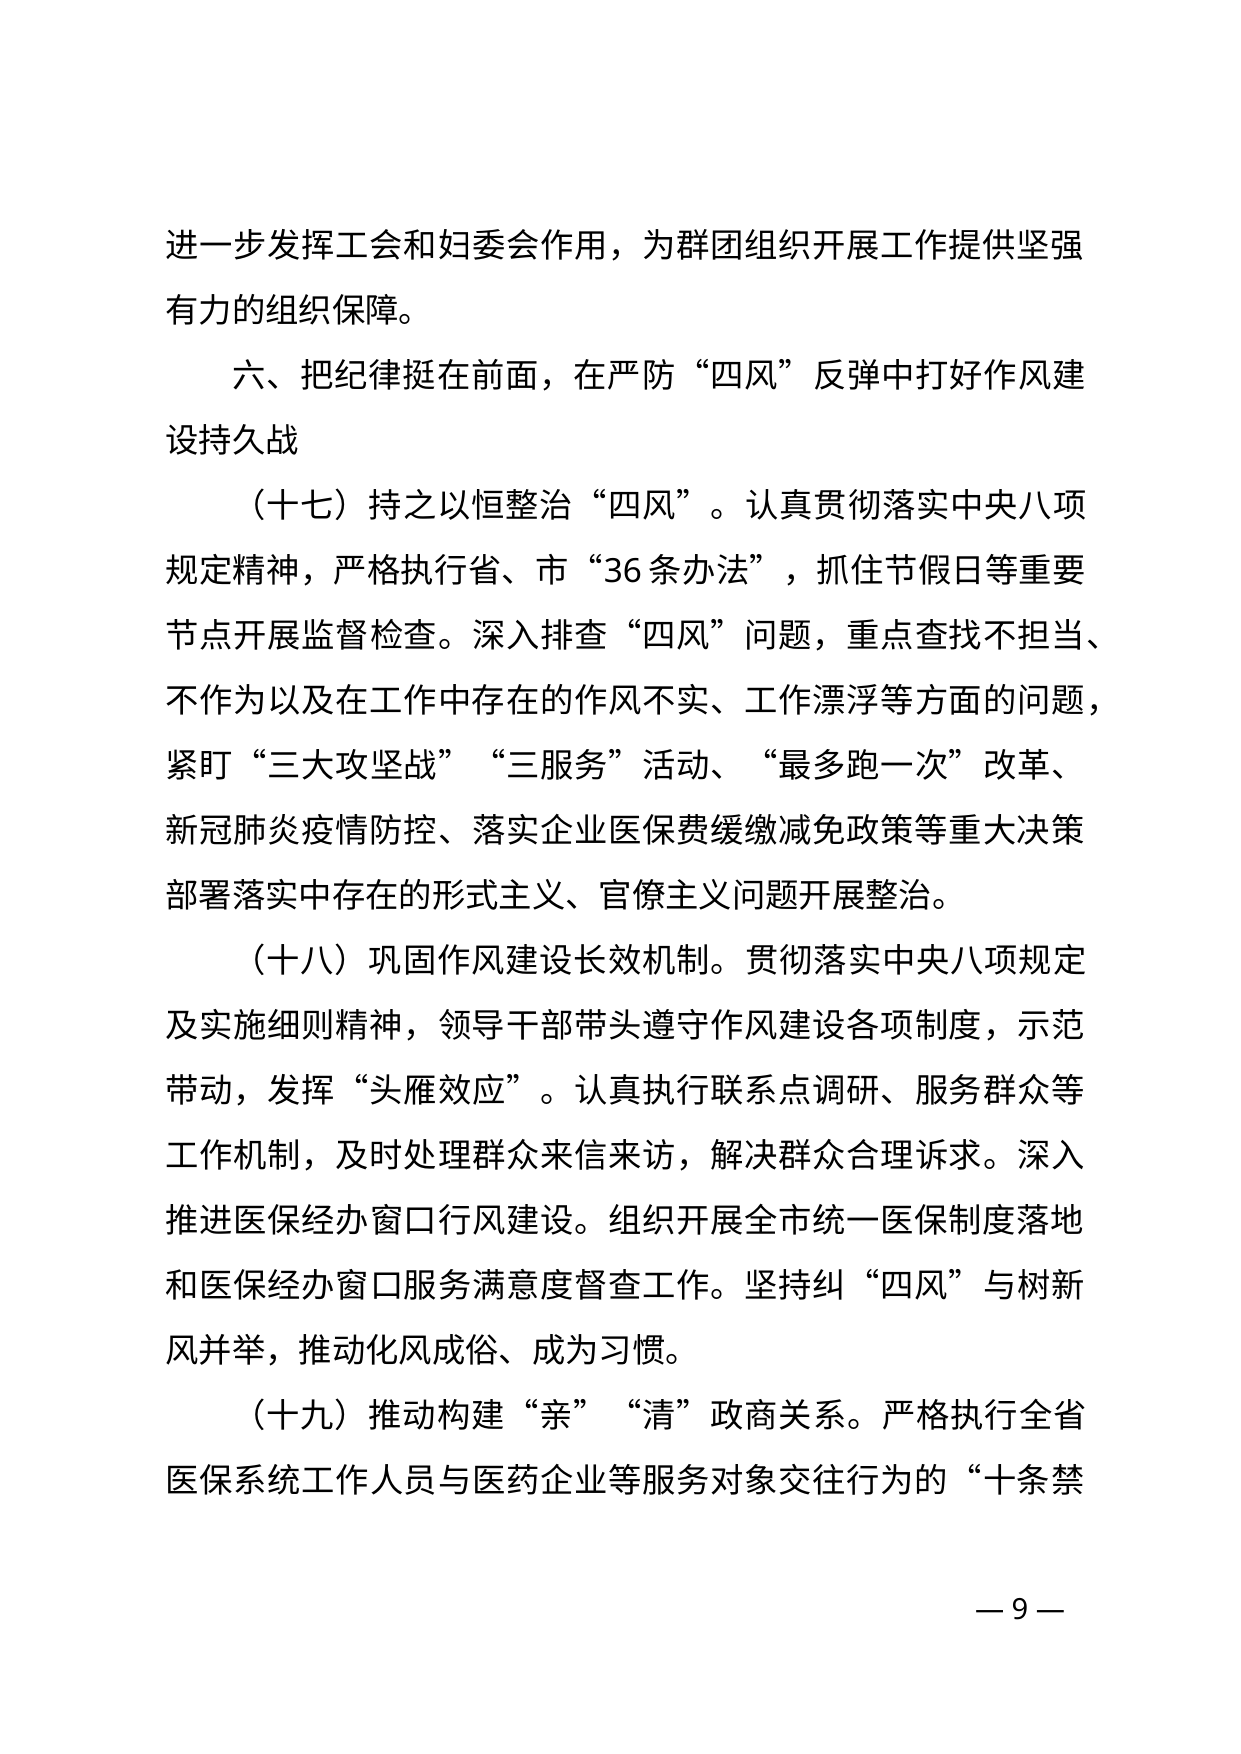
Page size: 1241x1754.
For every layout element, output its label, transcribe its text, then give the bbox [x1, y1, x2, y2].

text （十八）巩固作风建设长效机制。贯彻落实中央八项规定及实施细则精神，领导干部带头遵守作风建设各项制度，示范带动，发挥“头雁效应”。认真执行联系点调研、服务群众等工作机制，及时处理群众来信来访，解决群众合理诉求。深入推进医保经办窗口行风建设。组织开展全市统一医保制度落地和医保经办窗口服务满意度督查工作。坚持纠“四风”与树新风并举，推动化风成俗、成为习惯。 [165, 926, 1087, 1381]
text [165, 1381, 1087, 1511]
text （十七）持之以恒整治“四风”。认真贯彻落实中央八项规定精神，严格执行省、市“36条办法”，抓住节假日等重要节点开展监督检查。深入排查“四风”问题，重点查找不担当、不作为以及在工作中存在的作风不实、工作漂浮等方面的问题，紧盯“三大攻坚战”“三服务”活动、“最多跑一次”改革、新冠肺炎疫情防控、落实企业医保费缓缴减免政策等重大决策部署落实中存在的形式主义、官僚主义问题开展整治。 [165, 471, 1087, 926]
text 六、把纪律挺在前面，在严防“四风”反弹中打好作风建设持久战 [165, 341, 1087, 471]
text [165, 211, 1087, 341]
